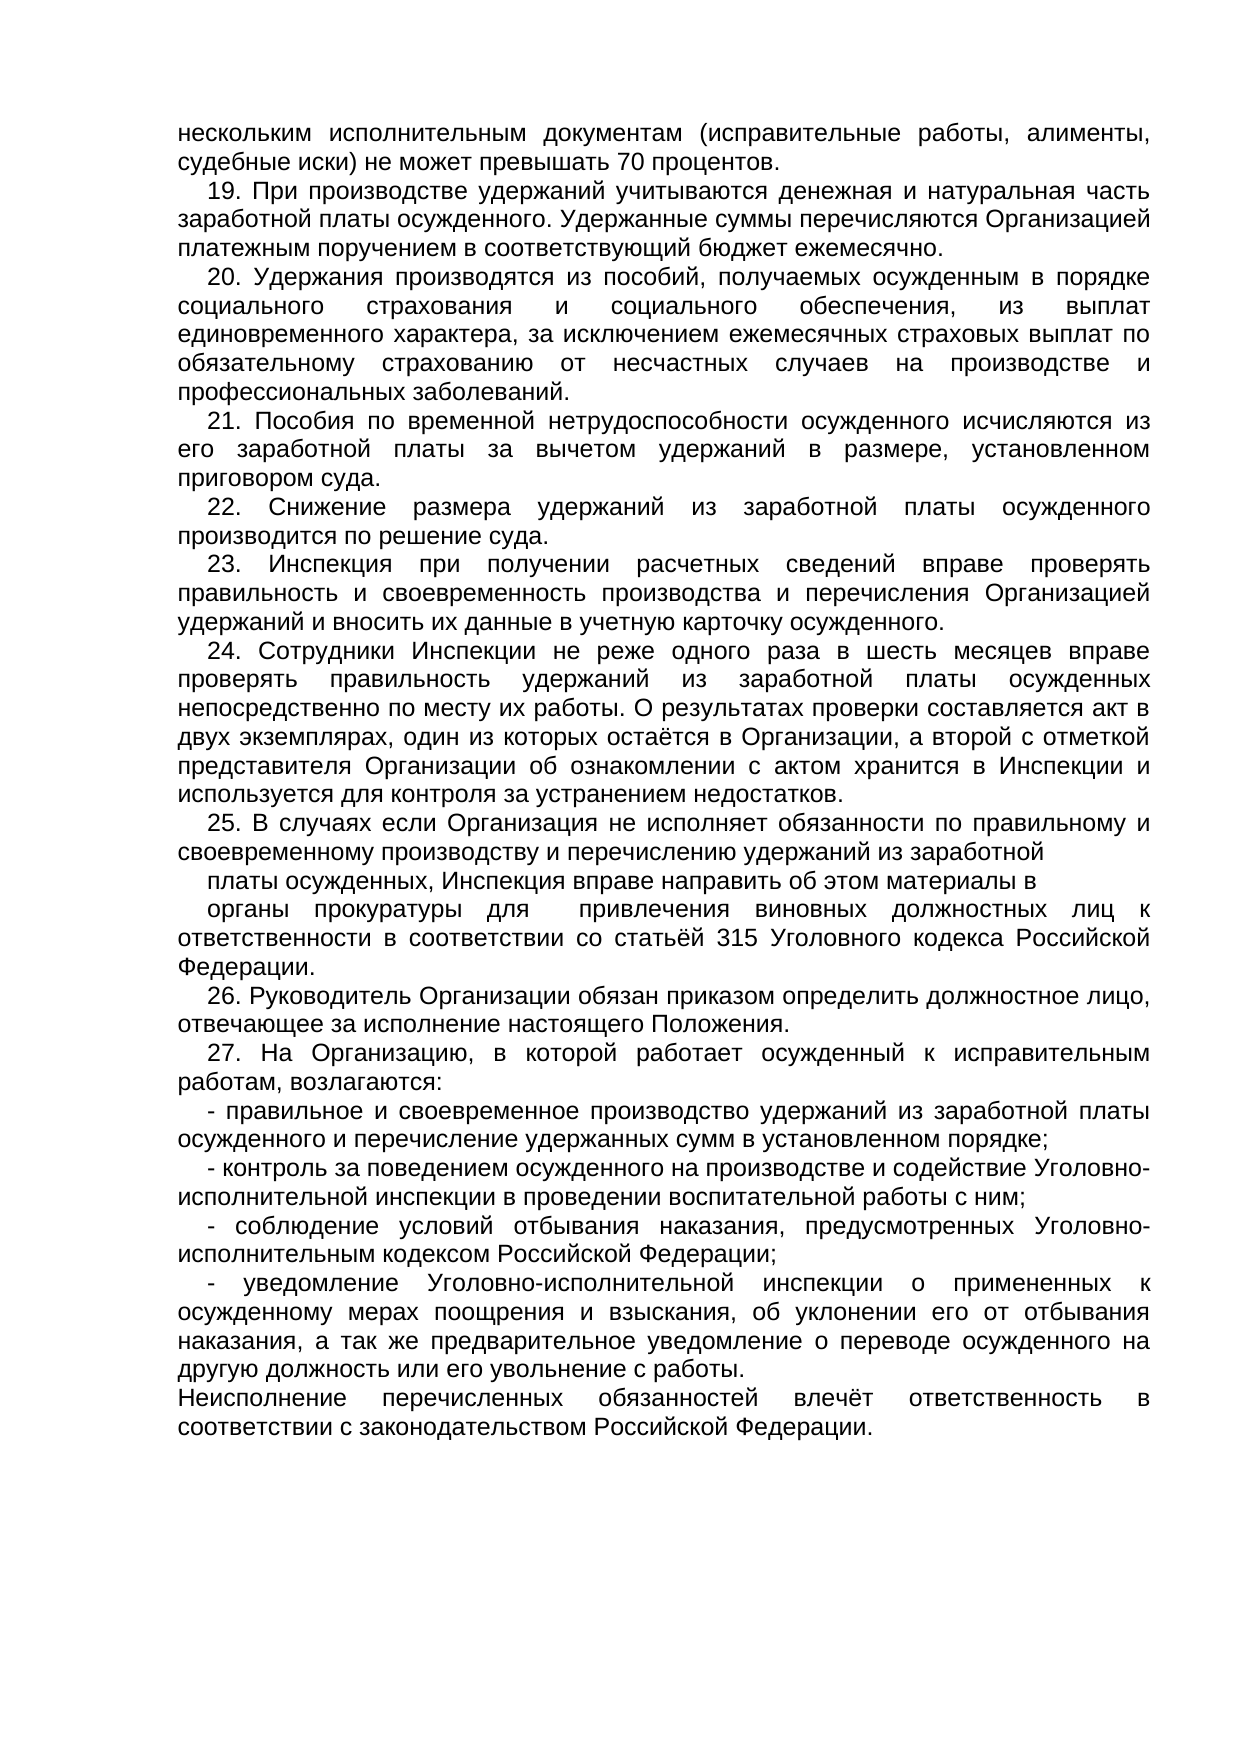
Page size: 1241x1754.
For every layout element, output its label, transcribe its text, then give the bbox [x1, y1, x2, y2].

text органы прокуратуры для привлечения виновных должностных лиц к ответственности в соответствии со статьёй 315 Уголовного кодекса Российской Федерации. [177, 894, 1152, 981]
text платы осужденных, Инспекция вправе направить об этом материалы в [177, 866, 1152, 894]
text 27. На Организацию, в которой работает осужденный к исправительным работам, возлагаются: [177, 1038, 1152, 1096]
text - правильное и своевременное производство удержаний из заработной платы осужденного и перечисление удержанных сумм в установленном порядке; [177, 1096, 1152, 1153]
text - контроль за поведением осужденного на производстве и содействие Уголовно-исполнительной инспекции в проведении воспитательной работы с ним; [177, 1153, 1152, 1211]
text 21. Пособия по временной нетрудоспособности осужденного исчисляются из его заработной платы за вычетом удержаний в размере, установленном приговором суда. [177, 406, 1152, 492]
text 19. При производстве удержаний учитываются денежная и натуральная часть заработной платы осужденного. Удержанные суммы перечисляются Организацией платежным поручением в соответствующий бюджет ежемесячно. [177, 176, 1152, 262]
text 24. Сотрудники Инспекции не реже одного раза в шесть месяцев вправе проверять правильность удержаний из заработной платы осужденных непосредственно по месту их работы. О результатах проверки составляется акт в двух экземплярах, один из которых остаётся в Организации, а второй с отметкой представителя Организации об ознакомлении с актом хранится в Инспекции и используется для контроля за устранением недостатков. [177, 636, 1152, 808]
text 25. В случаях если Организация не исполняет обязанности по правильному и своевременному производству и перечислению удержаний из заработной [177, 808, 1152, 866]
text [177, 118, 1152, 176]
text 20. Удержания производятся из пособий, получаемых осужденным в порядке социального страхования и социального обеспечения, из выплат единовременного характера, за исключением ежемесячных страховых выплат по обязательному страхованию от несчастных случаев на производстве и профессиональных заболеваний. [177, 262, 1152, 406]
text 23. Инспекция при получении расчетных сведений вправе проверять правильность и своевременность производства и перечисления Организацией удержаний и вносить их данные в учетную карточку осужденного. [177, 549, 1152, 636]
text Неисполнение перечисленных обязанностей влечёт ответственность в соответствии с законодательством Российской Федерации. [177, 1383, 1152, 1441]
text - соблюдение условий отбывания наказания, предусмотренных Уголовно-исполнительным кодексом Российской Федерации; [177, 1211, 1152, 1268]
text 26. Руководитель Организации обязан приказом определить должностное лицо, отвечающее за исполнение настоящего Положения. [177, 981, 1152, 1038]
text - уведомление Уголовно-исполнительной инспекции о примененных к осужденному мерах поощрения и взыскания, об уклонении его от отбывания наказания, а так же предварительное уведомление о переводе осужденного на другую должность или его увольнение с работы. [177, 1268, 1152, 1383]
text 22. Снижение размера удержаний из заработной платы осужденного производится по решение суда. [177, 492, 1152, 549]
